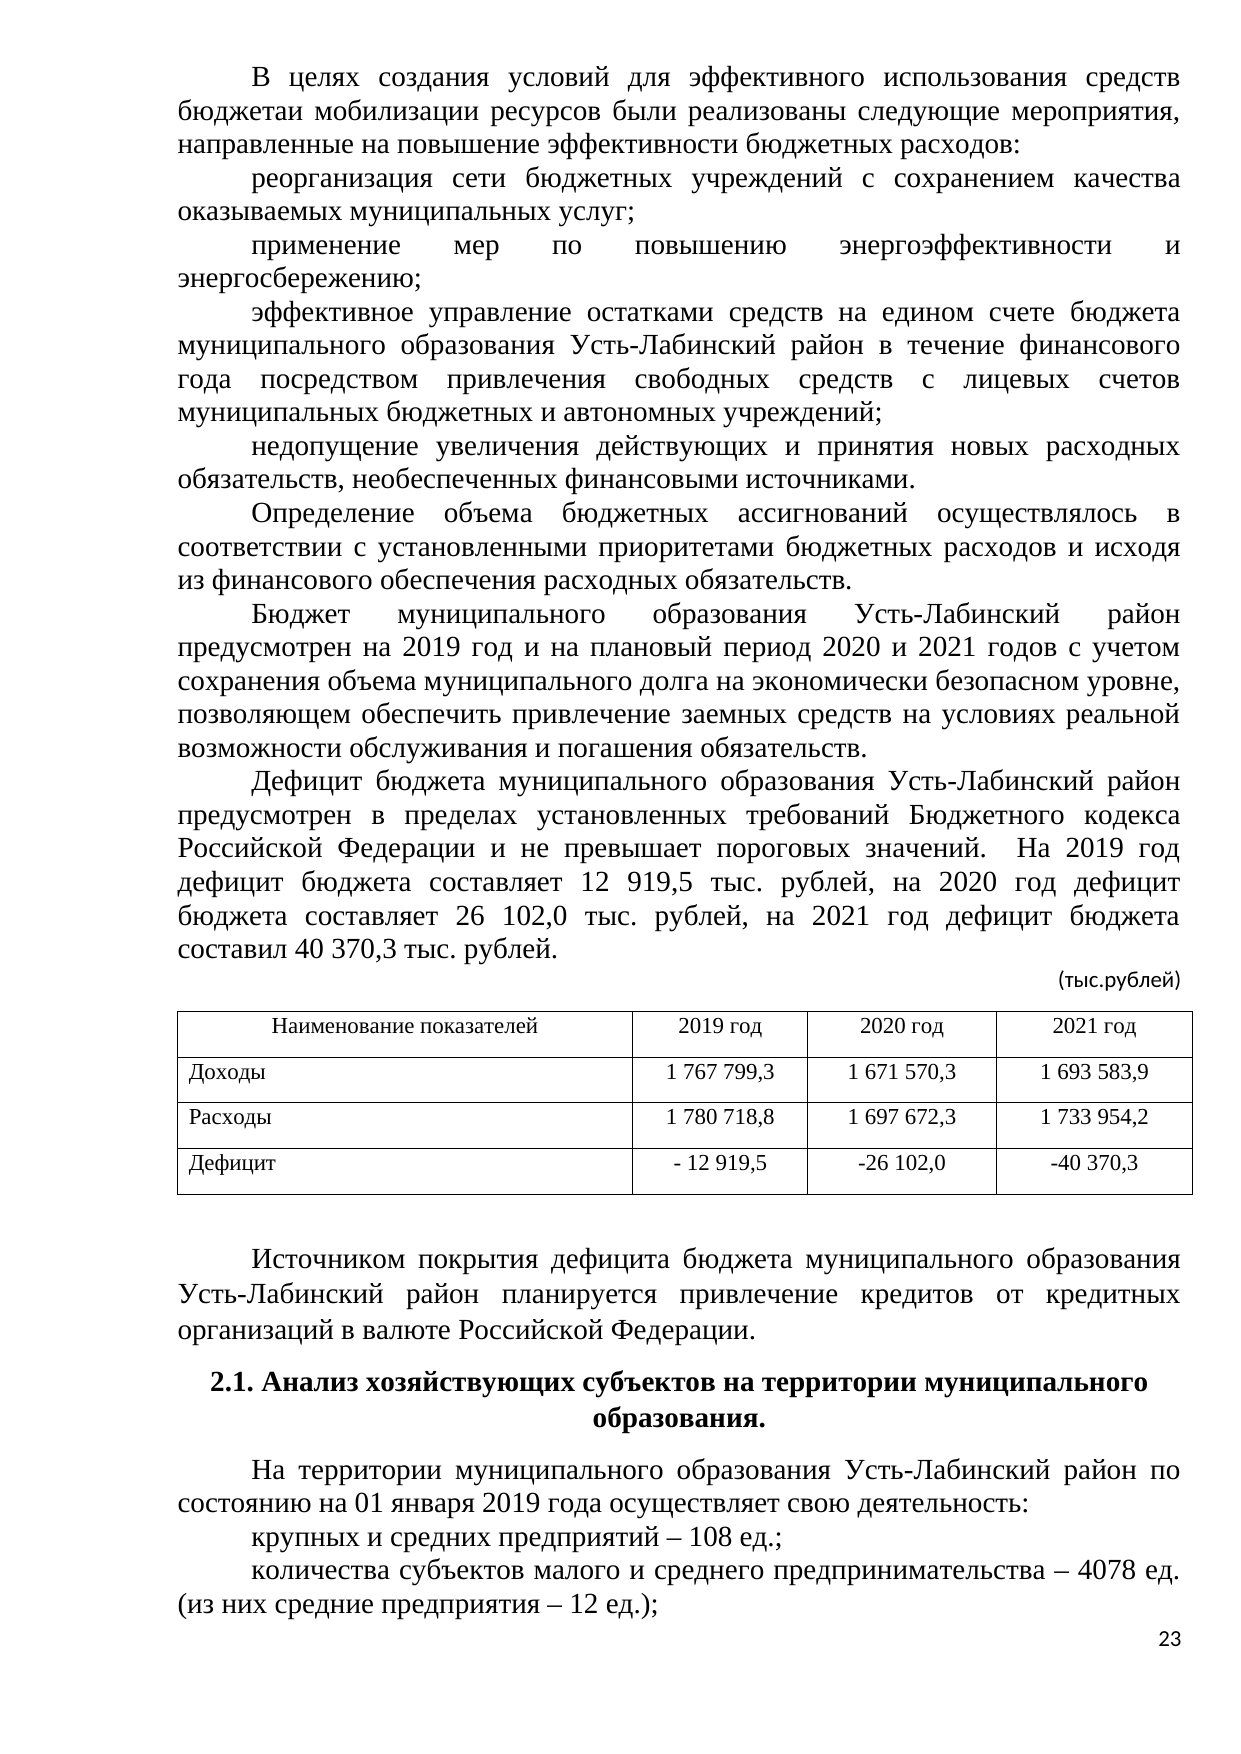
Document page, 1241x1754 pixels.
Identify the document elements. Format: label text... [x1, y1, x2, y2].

text реорганизация сети бюджетных учреждений с сохранением качества оказываемых муниципальных услуг; [177, 160, 1181, 227]
text недопущение увеличения действующих и принятия новых расходных обязательств, необеспеченных финансовыми источниками. [177, 428, 1181, 495]
text (тыс.рублей) [177, 965, 1181, 993]
table_header 2021 год [997, 1012, 1192, 1057]
text Бюджет муниципального образования Усть-Лабинский район предусмотрен на 2019 год и на плановый период 2020 и 2021 годов с учетом сохранения объема муниципального долга на экономически безопасном уровне, позволяющем обеспечить привлечение заемных средств на условиях реальной возможности обслуживания и погашения обязательств. [177, 596, 1181, 763]
table_cell 1 733 954,2 [997, 1103, 1192, 1148]
text Источником покрытия дефицита бюджета муниципального образования Усть-Лабинский район планируется привлечение кредитов от кредитных организаций в валюте Российской Федерации. [177, 1241, 1181, 1346]
table_cell 1 767 799,3 [633, 1058, 807, 1102]
table_cell 1 671 570,3 [808, 1058, 996, 1102]
table_cell -40 370,3 [997, 1149, 1192, 1193]
text крупных и средних предприятий – 108 ед.; [177, 1519, 1181, 1552]
text применение мер по повышению энергоэффективности и энергосбережению; [177, 227, 1181, 294]
text количества субъектов малого и среднего предпринимательства – 4078 ед. (из них средние предприятия – 12 ед.); [177, 1552, 1181, 1619]
table_header 2019 год [633, 1012, 807, 1057]
text В целях создания условий для эффективного использования средств бюджетаи мобилизации ресурсов были реализованы следующие мероприятия, направленные на повышение эффективности бюджетных расходов: [177, 59, 1181, 160]
table_cell 1 693 583,9 [997, 1058, 1192, 1102]
text эффективное управление остатками средств на едином счете бюджета муниципального образования Усть-Лабинский район в течение финансового года посредством привлечения свободных средств с лицевых счетов муниципальных бюджетных и автономных учреждений; [177, 294, 1181, 428]
table_cell 1 780 718,8 [633, 1103, 807, 1148]
table_header 2020 год [808, 1012, 996, 1057]
table_cell - 12 919,5 [633, 1149, 807, 1193]
text Дефицит бюджета муниципального образования Усть-Лабинский район предусмотрен в пределах установленных требований Бюджетного кодекса Российской Федерации и не превышает пороговых значений. На 2019 год дефицит бюджета составляет 12 919,5 тыс. рублей, на 2020 год дефицит бюджета составляет 26 102,0 тыс. рублей, на 2021 год дефицит бюджета составил 40 370,3 тыс. рублей. [177, 763, 1181, 965]
table_cell 1 697 672,3 [808, 1103, 996, 1148]
text На территории муниципального образования Усть-Лабинский район по состоянию на 01 января 2019 года осуществляет свою деятельность: [177, 1452, 1181, 1519]
table_cell Доходы [178, 1058, 632, 1102]
table_cell -26 102,0 [808, 1149, 996, 1193]
text Определение объема бюджетных ассигнований осуществлялось в соответствии с установленными приоритетами бюджетных расходов и исходя из финансового обеспечения расходных обязательств. [177, 495, 1181, 596]
table_header Наименование показателей [178, 1012, 632, 1057]
text 2.1. Анализ хозяйствующих субъектов на территории муниципального образования. [177, 1364, 1181, 1433]
table_cell Расходы [178, 1103, 632, 1148]
table_cell Дефицит [178, 1149, 632, 1193]
